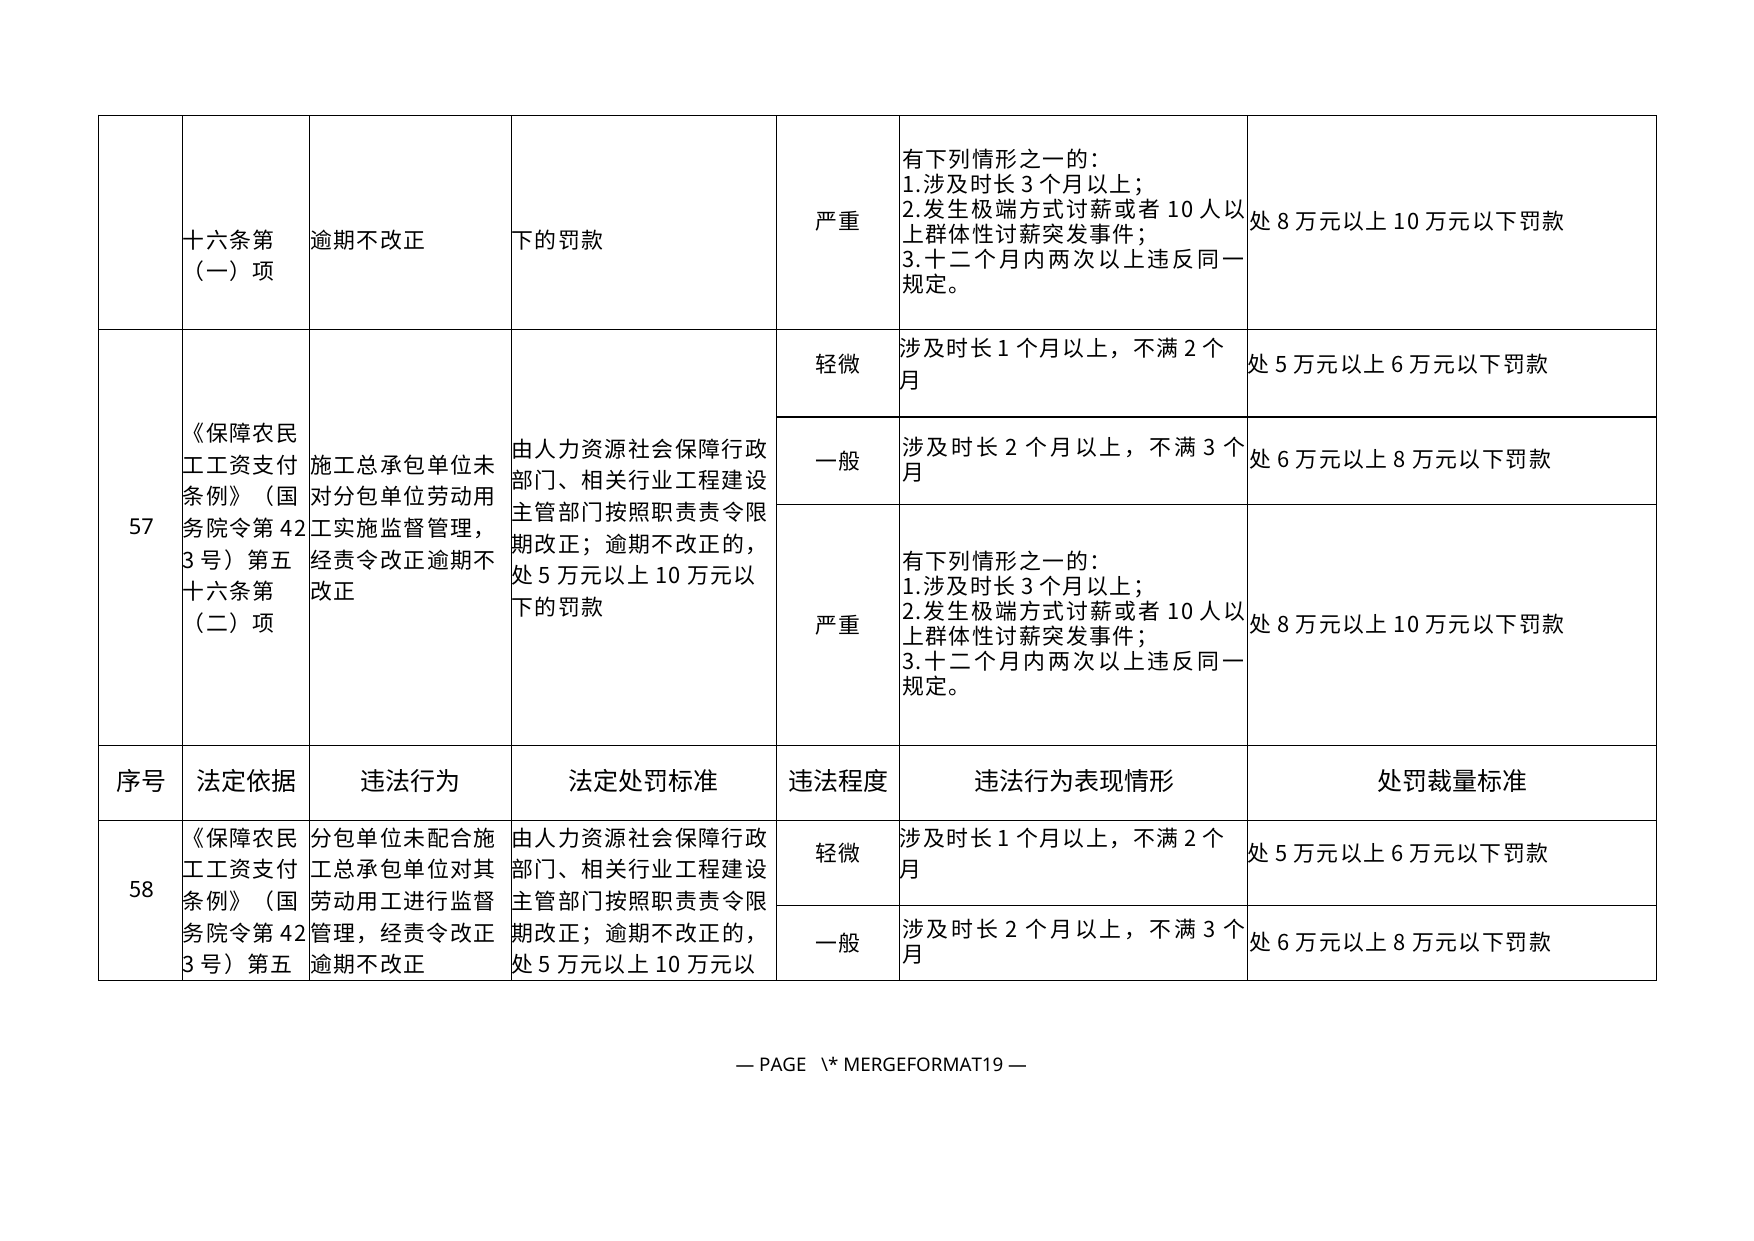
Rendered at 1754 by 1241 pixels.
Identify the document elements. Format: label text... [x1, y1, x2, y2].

table_cell 有下列情形之一的： 1.涉及时长3个月以上； 2.发生极端方式讨薪或者10人以上群体性讨薪突发事件； 3.十二个月内两次以上违反同一规定。 [900, 116, 1247, 329]
table_cell 处6万元以上8万元以下罚款 [1248, 906, 1656, 979]
table_cell 施工总承包单位未对分包单位劳动用工实施监督管理，经责令改正逾期不改正 [310, 330, 511, 744]
table_cell 处5万元以上6万元以下罚款 [1248, 821, 1656, 905]
table_cell 严重 [777, 505, 899, 744]
table_cell 有下列情形之一的： 1.涉及时长3个月以上； 2.发生极端方式讨薪或者10人以上群体性讨薪突发事件； 3.十二个月内两次以上违反同一规定。 [900, 505, 1247, 744]
table_cell 58 [99, 821, 182, 979]
table_cell 《保障农民工工资支付条例》（国务院令第423号）第五十六条第（三）项 [183, 821, 309, 979]
table_cell 涉及时长1个月以上，不满2个月 [900, 330, 1247, 416]
table_cell 涉及时长1个月以上，不满2个月 [900, 821, 1247, 905]
table_cell 处8万元以上10万元以下罚款 [1248, 116, 1656, 329]
table_cell 违法行为表现情形 [900, 746, 1247, 819]
table_cell 涉及时长2个月以上，不满3个月 [900, 906, 1247, 979]
table_cell 一般 [777, 906, 899, 979]
table_cell 违法程度 [777, 746, 899, 819]
table_cell 处8万元以上10万元以下罚款 [1248, 505, 1656, 744]
table_cell 处6万元以上8万元以下罚款 [1248, 418, 1656, 503]
table_cell 《保障农民工工资支付条例》（国务院令第423号）第五十六条第（二）项 [183, 330, 309, 744]
table_cell 轻微 [777, 330, 899, 416]
table_cell 法定处罚标准 [512, 746, 776, 819]
table_cell 涉及时长2个月以上，不满3个月 [900, 418, 1247, 503]
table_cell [512, 821, 776, 979]
table_cell 严重 [777, 116, 899, 329]
table_cell 分包单位未配合施工总承包单位对其劳动用工进行监督管理，经责令改正逾期不改正 [310, 821, 511, 979]
table_cell 轻微 [777, 821, 899, 905]
table_cell 一般 [777, 418, 899, 503]
table_cell 处罚裁量标准 [1248, 746, 1656, 819]
table_cell 违法行为 [310, 746, 511, 819]
table_cell 处5万元以上6万元以下罚款 [1248, 330, 1656, 416]
table_cell 法定依据 [183, 746, 309, 819]
table_cell 序号 [99, 746, 182, 819]
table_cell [512, 330, 776, 744]
table_cell 57 [99, 330, 182, 744]
